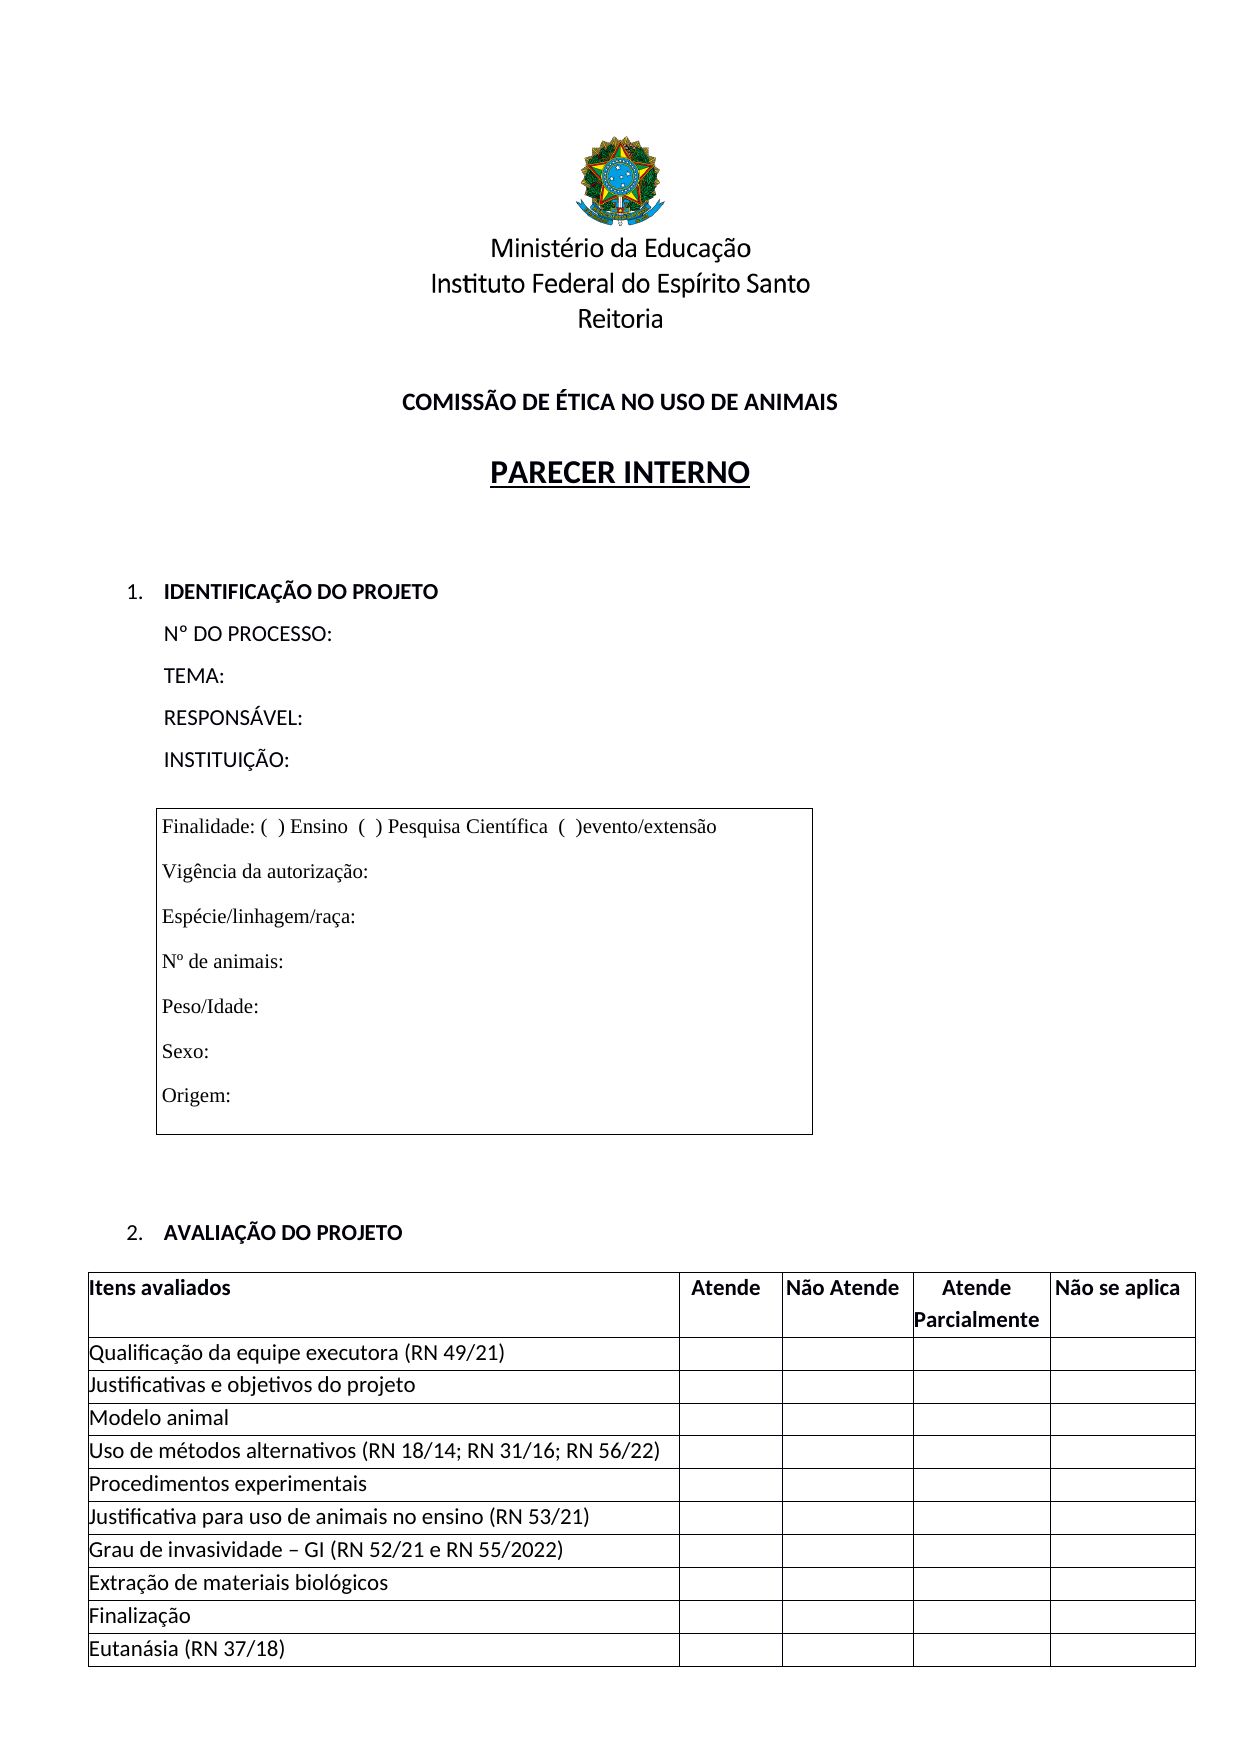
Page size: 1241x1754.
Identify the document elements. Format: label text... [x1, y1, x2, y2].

table_cell [1051, 1371, 1195, 1402]
table_cell Eutanásia (RN 37/18) [89, 1634, 679, 1666]
table_cell Qualificação da equipe executora (RN 49/21) [89, 1338, 679, 1369]
table_cell [783, 1469, 913, 1501]
table_cell Justificativa para uso de animais no ensino (RN 53/21) [89, 1502, 679, 1534]
table_cell [783, 1634, 913, 1666]
table_header Não Atende [783, 1273, 913, 1337]
table_cell [914, 1436, 1050, 1468]
list IDENTIFICAÇÃO DO PROJETO [126, 577, 1152, 605]
table_cell Extração de materiais biológicos [89, 1568, 679, 1600]
table_cell Procedimentos experimentais [89, 1469, 679, 1501]
list RESPONSÁVEL: [163, 703, 1152, 731]
table_header Atende Parcialmente [914, 1273, 1050, 1337]
text PARECER INTERNO [88, 451, 1152, 492]
table_cell Finalização [89, 1601, 679, 1633]
table_cell [680, 1502, 782, 1534]
table_cell [1051, 1469, 1195, 1501]
text COMISSÃO DE ÉTICA NO USO DE ANIMAIS [88, 386, 1152, 416]
picture [356, 117, 884, 356]
table_cell [1051, 1601, 1195, 1633]
table_cell [680, 1568, 782, 1600]
table_cell [914, 1502, 1050, 1534]
table_cell [1051, 1338, 1195, 1369]
table_cell [680, 1371, 782, 1402]
table_cell [914, 1404, 1050, 1435]
table_cell [783, 1535, 913, 1567]
table_cell [1051, 1404, 1195, 1435]
table_header Finalidade: ( ) Ensino ( ) Pesquisa Científica ( )evento/extensão Vigência da autorização: Espécie/linhagem/raça: Nº de animais: Peso/Idade: Sexo: Origem: [157, 809, 812, 1134]
list AVALIAÇÃO DO PROJETO [126, 1218, 1152, 1247]
table_cell Modelo animal [89, 1404, 679, 1435]
table_cell [914, 1568, 1050, 1600]
table_cell [680, 1634, 782, 1666]
table_cell Grau de invasividade – GI (RN 52/21 e RN 55/2022) [89, 1535, 679, 1567]
table_cell [783, 1568, 913, 1600]
table_cell [783, 1404, 913, 1435]
table_cell [914, 1601, 1050, 1633]
table_cell [1051, 1568, 1195, 1600]
table_cell [1051, 1502, 1195, 1534]
table_cell [680, 1436, 782, 1468]
table_cell [783, 1371, 913, 1402]
table_cell Justificativas e objetivos do projeto [89, 1371, 679, 1402]
list INSTITUIÇÃO: [163, 745, 1152, 773]
table_cell [914, 1371, 1050, 1402]
table_cell [680, 1535, 782, 1567]
table_header Atende [680, 1273, 782, 1337]
table_header Não se aplica [1051, 1273, 1195, 1337]
table_cell Uso de métodos alternativos (RN 18/14; RN 31/16; RN 56/22) [89, 1436, 679, 1468]
table_cell [783, 1502, 913, 1534]
table_cell [1051, 1535, 1195, 1567]
table_cell [680, 1601, 782, 1633]
table_cell [914, 1535, 1050, 1567]
table_cell [1051, 1436, 1195, 1468]
table_cell [1051, 1634, 1195, 1666]
table_cell [783, 1601, 913, 1633]
table_cell [680, 1404, 782, 1435]
table_cell [914, 1469, 1050, 1501]
table_cell [680, 1469, 782, 1501]
table_cell [783, 1436, 913, 1468]
table_cell [914, 1338, 1050, 1369]
table_cell [914, 1634, 1050, 1666]
list Nº DO PROCESSO: [163, 619, 1152, 647]
table_header Itens avaliados [89, 1273, 679, 1337]
table_cell [783, 1338, 913, 1369]
table_cell [680, 1338, 782, 1369]
list TEMA: [163, 661, 1152, 689]
